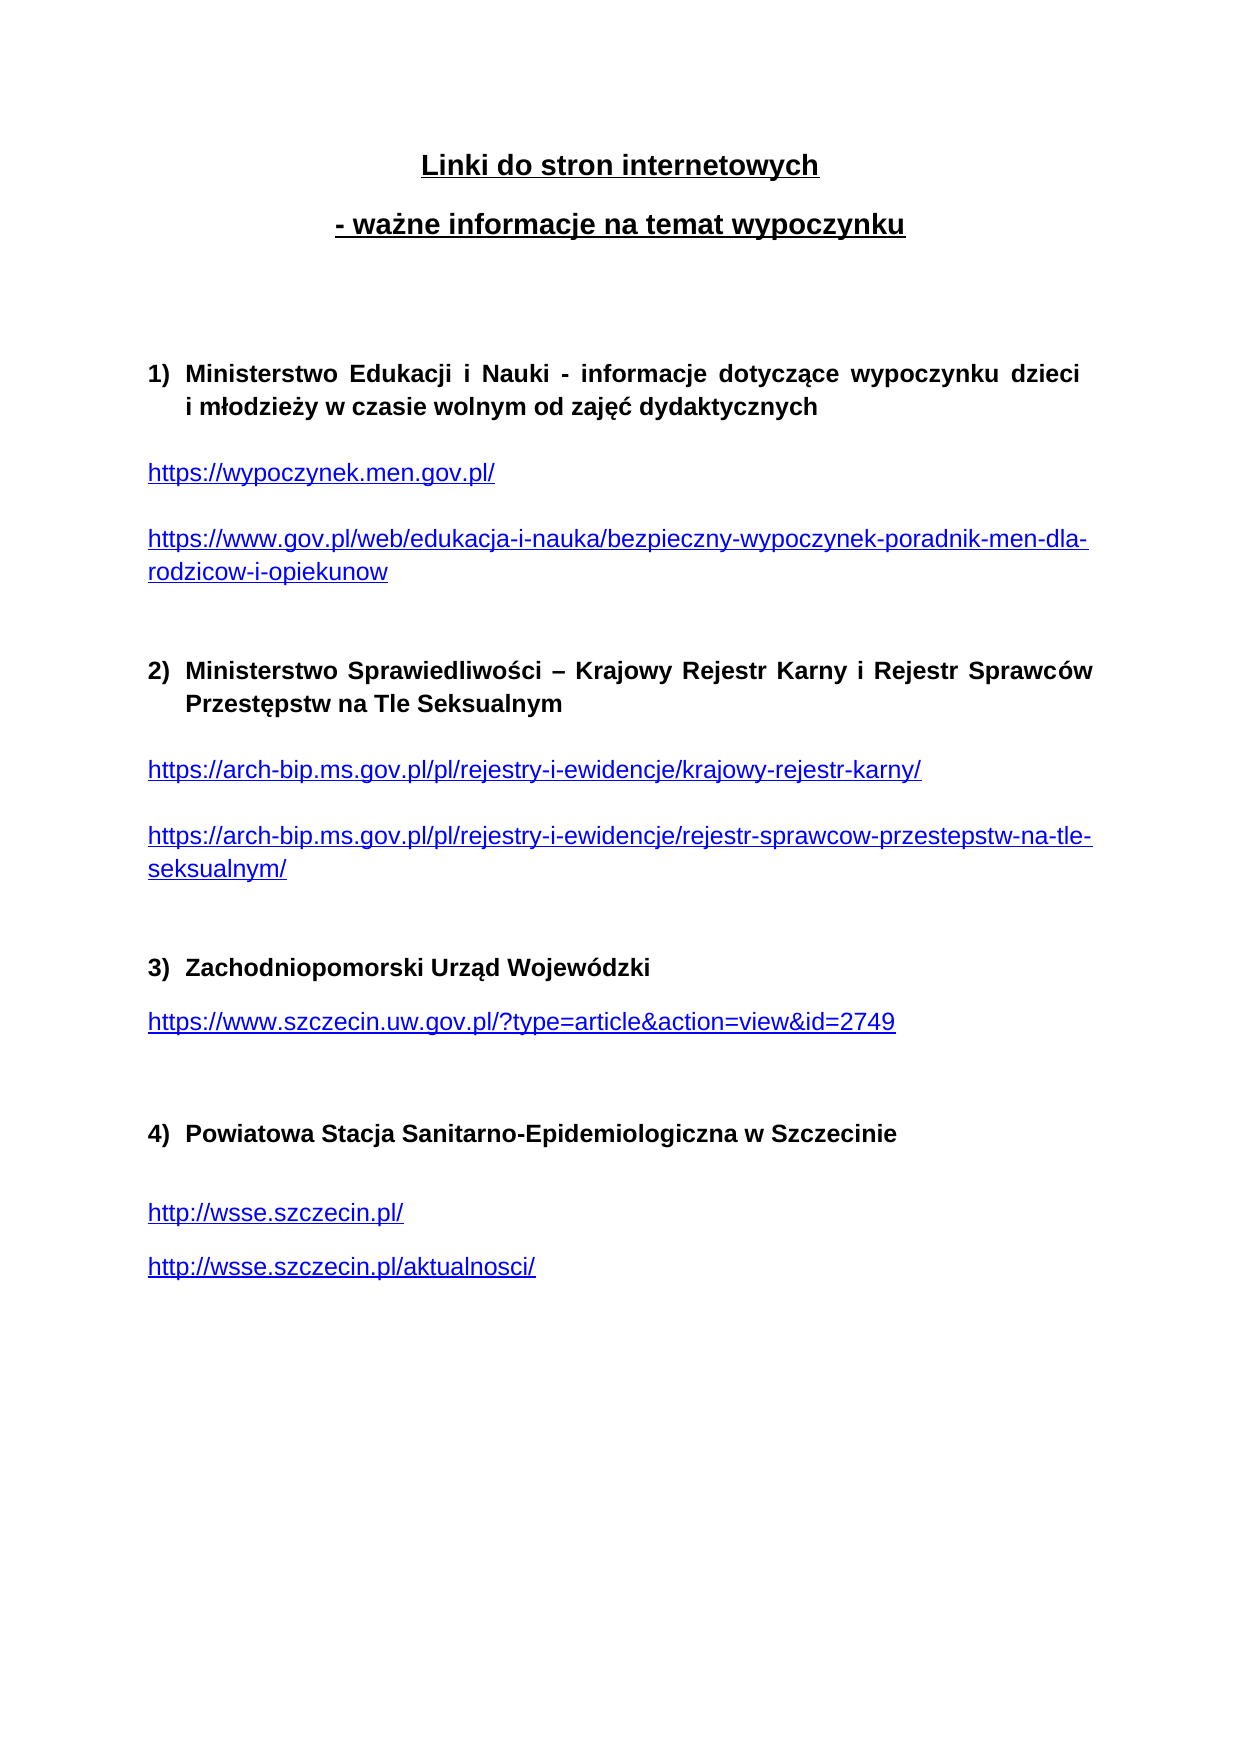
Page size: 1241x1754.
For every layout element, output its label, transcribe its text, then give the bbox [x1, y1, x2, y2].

text https://www.szczecin.uw.gov.pl/?type=article&action=view&id=2749 [148, 1007, 1093, 1036]
text https://arch-bip.ms.gov.pl/pl/rejestry-i-ewidencje/krajowy-rejestr-karny/ [148, 755, 1093, 784]
text https://arch-bip.ms.gov.pl/pl/rejestry-i-ewidencje/rejestr-sprawcow-przestepstw-na-tle-seksualnym/ [148, 821, 1093, 846]
list Ministerstwo Edukacji i Nauki - informacje dotyczące wypoczynku dzieci i młodzieży w czasie wolnym od zajęć dydaktycznych [148, 359, 1093, 421]
text http://wsse.szczecin.pl/aktualnosci/ [148, 1252, 1093, 1280]
list Zachodniopomorski Urząd Wojewódzki [148, 953, 1093, 982]
list Ministerstwo Sprawiedliwości – Krajowy Rejestr Karny i Rejestr Sprawców Przestępstw na Tle Seksualnym [148, 656, 1093, 718]
text https://www.gov.pl/web/edukacja-i-nauka/bezpieczny-wypoczynek-poradnik-men-dla-rodzicow-i-opiekunow [148, 524, 1093, 586]
list Powiatowa Stacja Sanitarno-Epidemiologiczna w Szczecinie [148, 1119, 1093, 1148]
text Linki do stron internetowych [148, 148, 1093, 181]
text https://arch-bip.ms.gov.pl/pl/rejestry-i-ewidencje/rejestr-sprawcow-przestepstw-na-tle-seksualnym/ [148, 847, 1093, 883]
text http://wsse.szczecin.pl/ [148, 1198, 1093, 1226]
text - ważne informacje na temat wypoczynku [148, 207, 1093, 241]
text https://wypoczynek.men.gov.pl/ [148, 458, 1093, 487]
